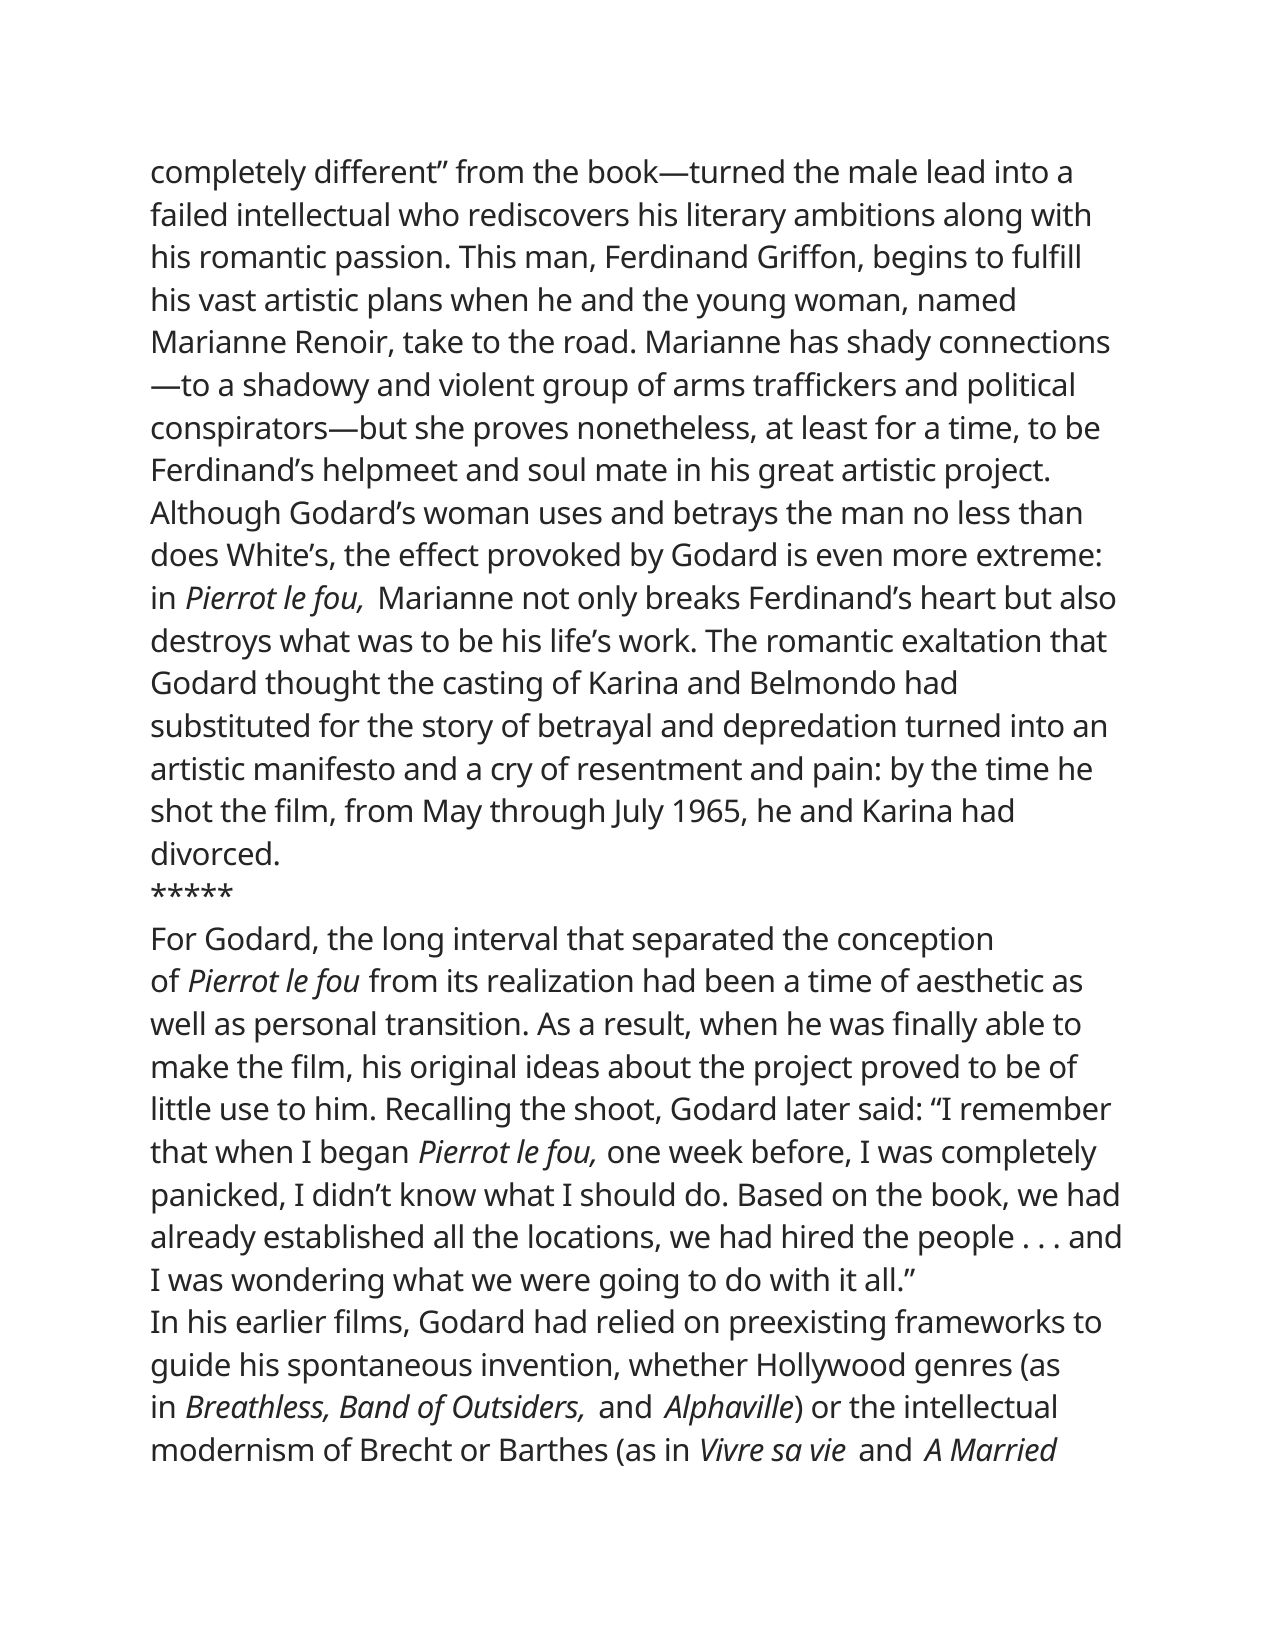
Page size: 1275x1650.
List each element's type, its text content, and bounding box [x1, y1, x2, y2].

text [150, 1300, 1125, 1471]
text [150, 150, 1125, 491]
text ***** [150, 874, 1125, 917]
text Although Godard’s woman uses and betrays the man no less than does White’s, the effect provoked by Godard is even more extreme: in Pierrot le fou, Marianne not only breaks Ferdinand’s heart but also destroys what was to be his life’s work. The romantic exaltation that Godard thought the casting of Karina and Belmondo had substituted for the story of betrayal and depredation turned into an artistic manifesto and a cry of resentment and pain: by the time he shot the film, from May through July 1965, he and Karina had divorced. [150, 491, 1125, 874]
text For Godard, the long interval that separated the conception of Pierrot le fou from its realization had been a time of aesthetic as well as personal transition. As a result, when he was finally able to make the film, his original ideas about the project proved to be of little use to him. Recalling the shoot, Godard later said: “I remember that when I began Pierrot le fou, one week before, I was completely panicked, I didn’t know what I should do. Based on the book, we had already established all the locations, we had hired the people . . . and I was wondering what we were going to do with it all.” [150, 917, 1125, 1300]
